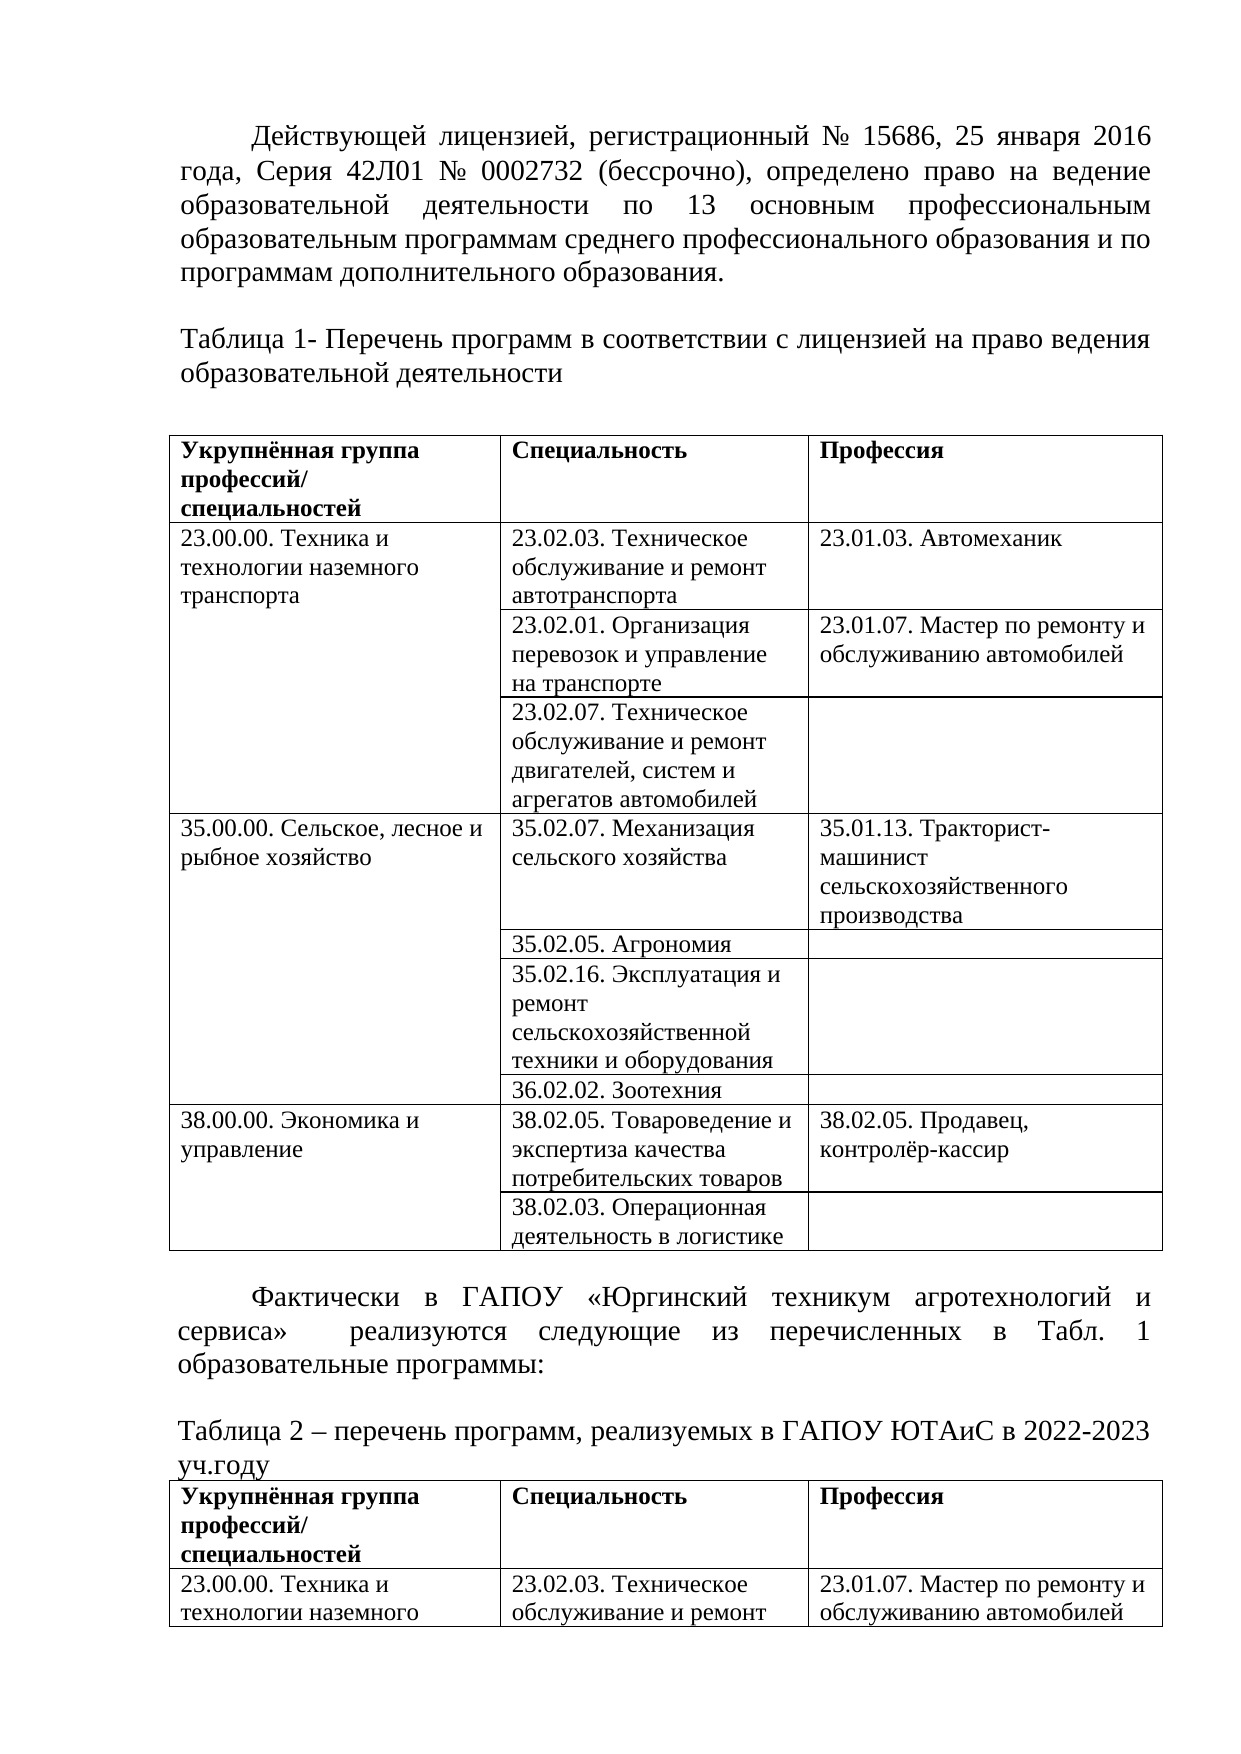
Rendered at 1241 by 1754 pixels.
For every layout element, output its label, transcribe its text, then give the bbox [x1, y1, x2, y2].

table_cell 36.02.02. Зоотехния [501, 1075, 808, 1104]
table_cell [809, 959, 1162, 1074]
table_header Специальность [501, 436, 808, 522]
text Действующей лицензией, регистрационный № 15686, 25 января 2016 года, Серия 42Л01 № 0002732 (бессрочно), определено право на ведение образовательной деятельности по 13 основным профессиональным образовательным программам среднего профессионального образования и по программам дополнительного образования. [180, 118, 1152, 288]
table_cell 35.02.05. Агрономия [501, 930, 808, 958]
table_header Укрупнённая группа профессий/ специальностей [170, 1481, 500, 1568]
table_cell 38.02.03. Операционная деятельность в логистике [501, 1193, 808, 1250]
table_header Специальность [501, 1481, 808, 1568]
text Таблица 1- Перечень программ в соответствии с лицензией на право ведения образовательной деятельности [180, 321, 1152, 388]
table_cell [809, 698, 1162, 812]
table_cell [170, 1569, 500, 1626]
table_cell [809, 1075, 1162, 1104]
table_cell 23.01.03. Автомеханик [809, 523, 1162, 609]
table_cell 23.02.01. Организация перевозок и управление на транспорте [501, 610, 808, 696]
table_cell 35.01.13. Тракторист-машинист сельскохозяйственного производства [809, 814, 1162, 928]
table_cell 35.02.16. Эксплуатация и ремонт сельскохозяйственной техники и оборудования [501, 959, 808, 1074]
table_header Профессия [809, 436, 1162, 522]
table_cell 38.02.05. Продавец, контролёр-кассир [809, 1105, 1162, 1191]
table_cell 38.00.00. Экономика и управление [170, 1105, 500, 1250]
table_header Профессия [809, 1481, 1162, 1568]
table_cell [809, 930, 1162, 958]
table_cell 38.02.05. Товароведение и экспертиза качества потребительских товаров [501, 1105, 808, 1191]
text Таблица 2 – перечень программ, реализуемых в ГАПОУ ЮТАиС в 2022-2023 уч.году [177, 1413, 1152, 1480]
table_header Укрупнённая группа профессий/ специальностей [170, 436, 500, 522]
table_cell 23.01.07. Мастер по ремонту и обслуживанию автомобилей [809, 610, 1162, 696]
table_cell 35.02.07. Механизация сельского хозяйства [501, 814, 808, 928]
table_cell [809, 1193, 1162, 1250]
table_cell 23.02.07. Техническое обслуживание и ремонт двигателей, систем и агрегатов автомобилей [501, 698, 808, 812]
table_cell 23.02.03. Техническое обслуживание и ремонт автотранспорта [501, 523, 808, 609]
table_cell 23.00.00. Техника и технологии наземного транспорта [170, 523, 500, 812]
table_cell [809, 1569, 1162, 1626]
text Фактически в ГАПОУ «Юргинский техникум агротехнологий и сервиса» реализуются следующие из перечисленных в Табл. 1 образовательные программы: [177, 1279, 1152, 1380]
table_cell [501, 1569, 808, 1626]
table_cell 35.00.00. Сельское, лесное и рыбное хозяйство [170, 814, 500, 1104]
